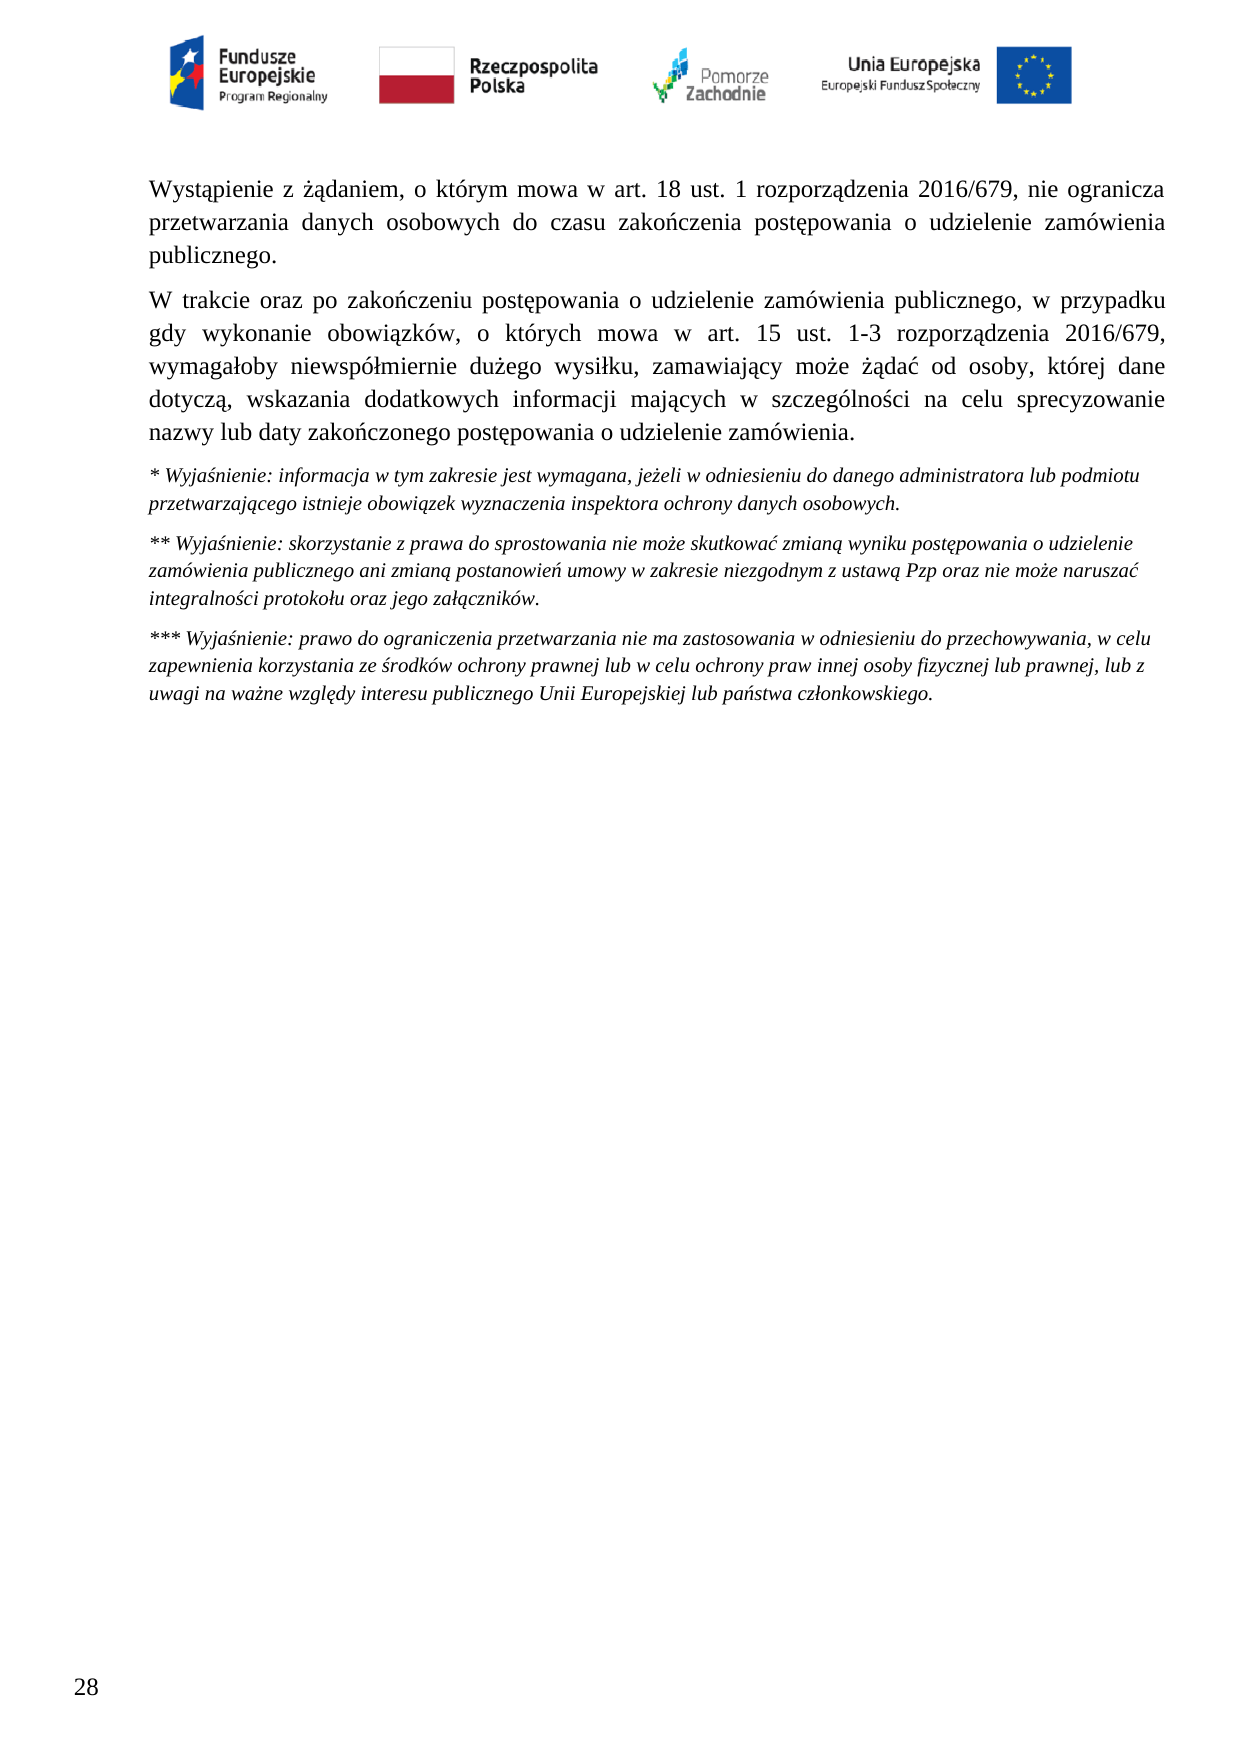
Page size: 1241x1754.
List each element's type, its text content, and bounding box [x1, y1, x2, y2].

list * Wyjaśnienie: informacja w tym zakresie jest wymagana, jeżeli w odniesieniu do danego administratora lub podmiotu przetwarzającego istnieje obowiązek wyznaczenia inspektora ochrony danych osobowych. [149, 463, 1166, 514]
list *** Wyjaśnienie: prawo do ograniczenia przetwarzania nie ma zastosowania w odniesieniu do przechowywania, w celu zapewnienia korzystania ze środków ochrony prawnej lub w celu ochrony praw innej osoby fizycznej lub prawnej, lub z uwagi na ważne względy interesu publicznego Unii Europejskiej lub państwa członkowskiego. [149, 626, 1166, 705]
list W trakcie oraz po zakończeniu postępowania o udzielenie zamówienia publicznego, w przypadku gdy wykonanie obowiązków, o których mowa w art. 15 ust. 1-3 rozporządzenia 2016/679, wymagałoby niewspółmiernie dużego wysiłku, zamawiający może żądać od osoby, której dane dotyczą, wskazania dodatkowych informacji mających w szczególności na celu sprecyzowanie nazwy lub daty zakończonego postępowania o udzielenie zamówienia. [149, 285, 1166, 446]
list Wystąpienie z żądaniem, o którym mowa w art. 18 ust. 1 rozporządzenia 2016/679, nie ogranicza przetwarzania danych osobowych do czasu zakończenia postępowania o udzielenie zamówienia publicznego. [149, 174, 1166, 268]
list ** Wyjaśnienie: skorzystanie z prawa do sprostowania nie może skutkować zmianą wyniku postępowania o udzielenie zamówienia publicznego ani zmianą postanowień umowy w zakresie niezgodnym z ustawą Pzp oraz nie może naruszać integralności protokołu oraz jego załączników. [149, 531, 1166, 610]
picture [145, 14, 1095, 134]
